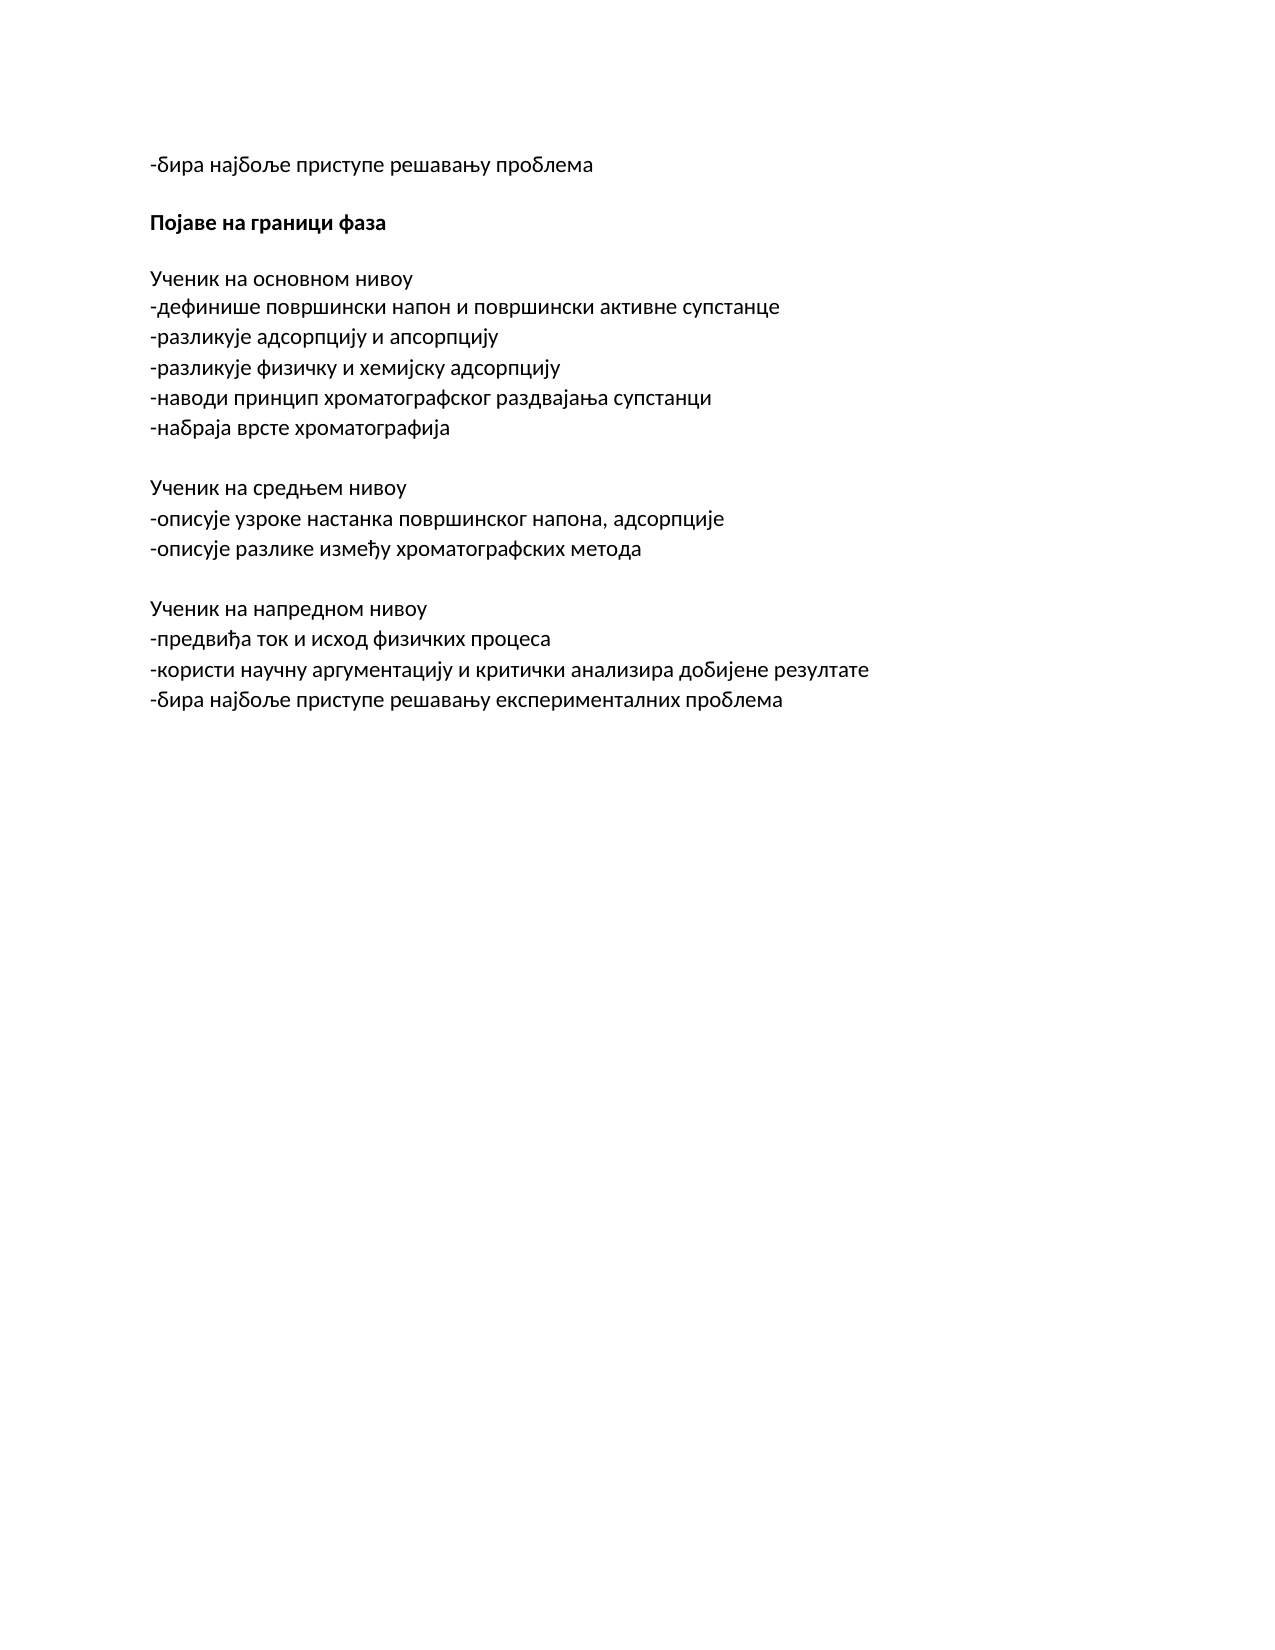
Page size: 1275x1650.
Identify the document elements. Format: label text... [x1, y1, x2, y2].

text -предвиђа ток и исход физичких процеса [150, 624, 1125, 653]
text Ученик на средњем нивоу [150, 473, 1125, 502]
text -описује разлике између хроматографских метода [150, 534, 1125, 562]
text -описује узроке настанка површинског напона, адсорпције [150, 504, 1125, 532]
text -наводи принцип хроматографског раздвајања супстанци [150, 383, 1125, 411]
text -бира најбоље приступе решавању експерименталних проблема [150, 685, 1125, 713]
text -дефинише површински напон и површински активне супстанце [150, 292, 1125, 320]
text -бира најбоље приступе решавању проблема [150, 150, 1125, 178]
text -разликује адсорпцију и апсорпцију [150, 322, 1125, 351]
text Ученик на напредном нивоу [150, 594, 1125, 622]
text -користи научну аргументацију и критички анализира добијене резултате [150, 655, 1125, 683]
text -разликује физичку и хемијску адсорпцију [150, 353, 1125, 381]
text -набраја врсте хроматографија [150, 413, 1125, 441]
text Ученик на основном нивоу [150, 264, 1125, 292]
text Појаве на граници фаза [150, 208, 1125, 236]
